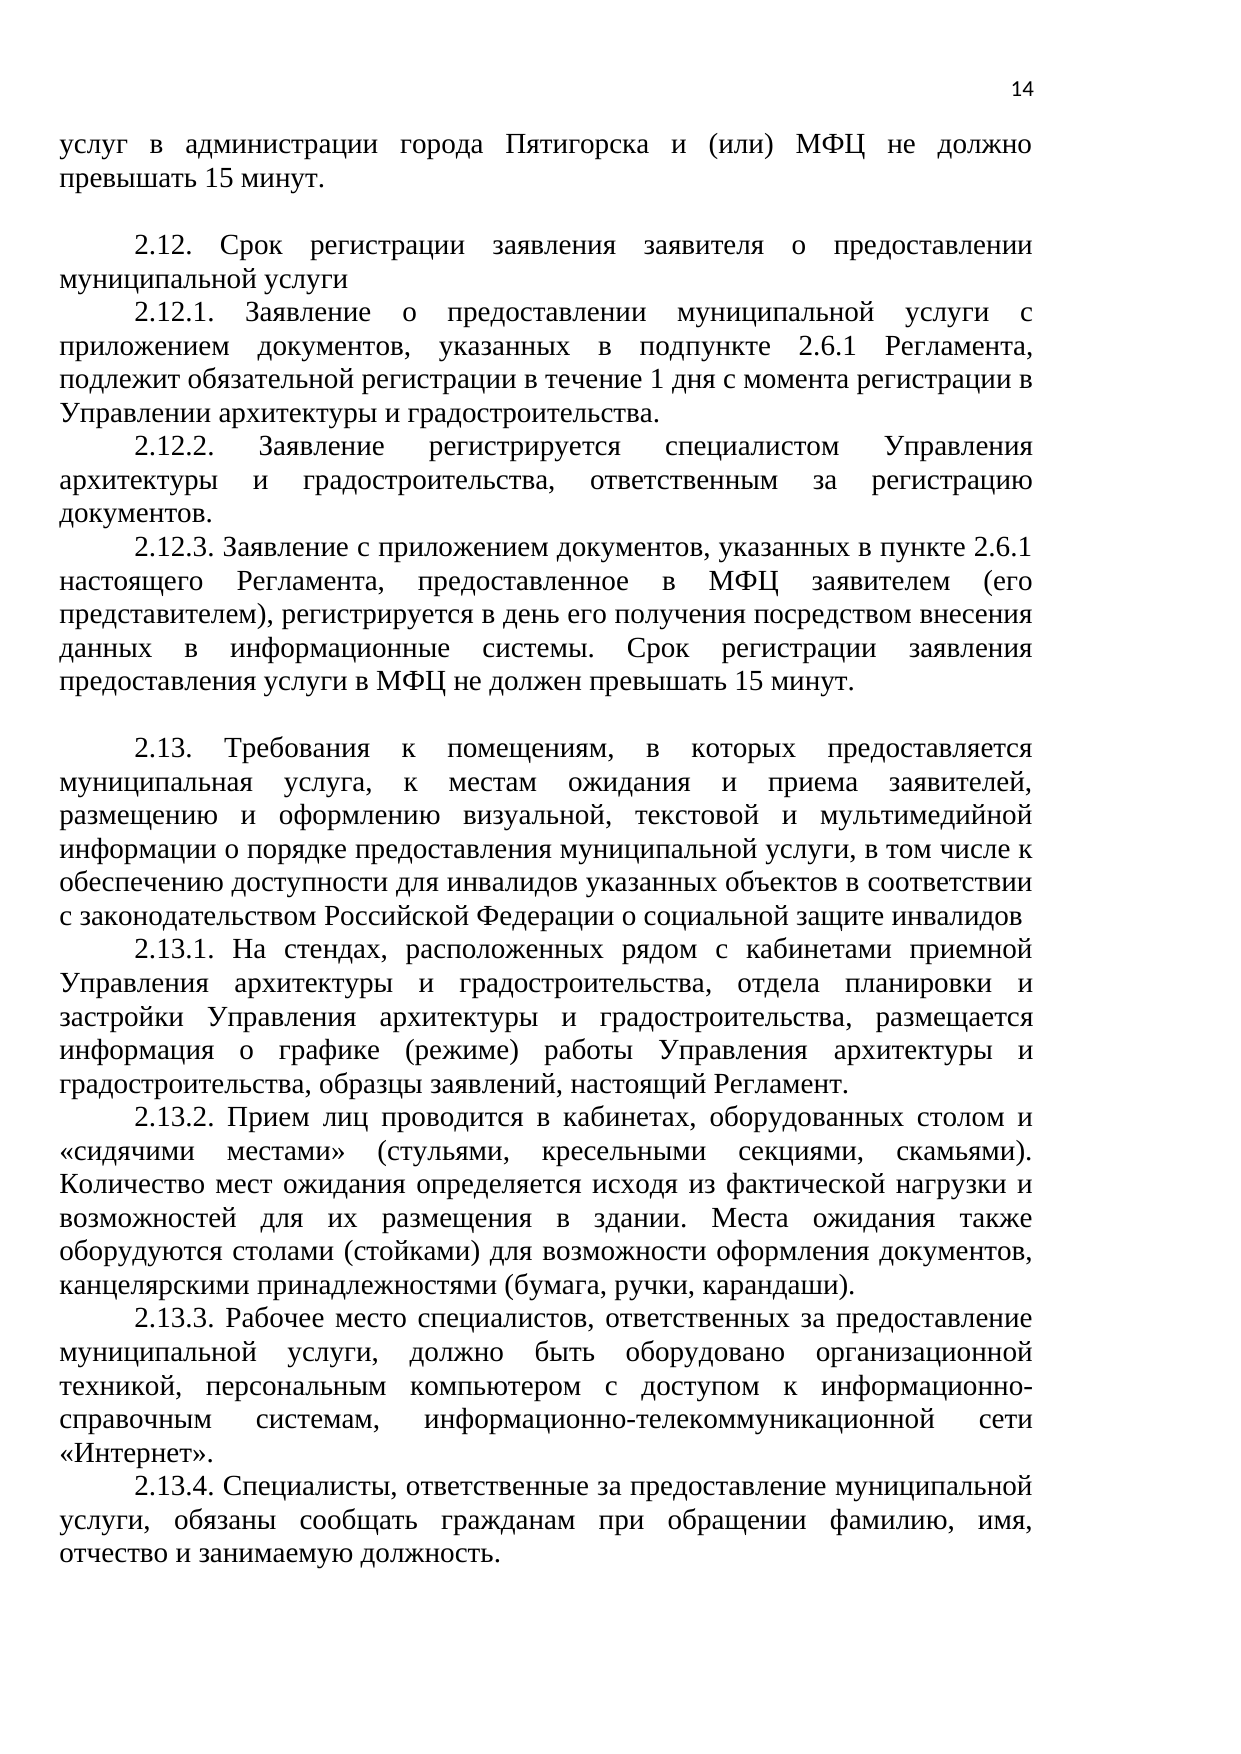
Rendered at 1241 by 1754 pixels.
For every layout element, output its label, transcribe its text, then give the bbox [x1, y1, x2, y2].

text 2.13.2. Прием лиц проводится в кабинетах, оборудованных столом и «сидячими местами» (стульями, кресельными секциями, скамьями). Количество мест ожидания определяется исходя из фактической нагрузки и возможностей для их размещения в здании. Места ожидания также оборудуются столами (стойками) для возможности оформления документов, канцелярскими принадлежностями (бумага, ручки, карандаши). [59, 1099, 1033, 1301]
text 2.13.1. На стендах, расположенных рядом с кабинетами приемной Управления архитектуры и градостроительства, отдела планировки и застройки Управления архитектуры и градостроительства, размещается информация о графике (режиме) работы Управления архитектуры и градостроительства, образцы заявлений, настоящий Регламент. [59, 932, 1033, 1099]
text 2.13. Требования к помещениям, в которых предоставляется муниципальная услуга, к местам ожидания и приема заявителей, размещению и оформлению визуальной, текстовой и мультимедийной информации о порядке предоставления муниципальной услуги, в том числе к обеспечению доступности для инвалидов указанных объектов в соответствии с законодательством Российской Федерации о социальной защите инвалидов [59, 730, 1033, 932]
text 2.13.3. Рабочее место специалистов, ответственных за предоставление муниципальной услуги, должно быть оборудовано организационной техникой, персональным компьютером с доступом к информационно-справочным системам, информационно-телекоммуникационной сети «Интернет». [59, 1301, 1033, 1468]
text 2.13.4. Специалисты, ответственные за предоставление муниципальной услуги, обязаны сообщать гражданам при обращении фамилию, имя, отчество и занимаемую должность. [59, 1468, 1033, 1569]
text 2.12.2. Заявление регистрируется специалистом Управления архитектуры и градостроительства, ответственным за регистрацию документов. [59, 428, 1033, 529]
list 2.12. Срок регистрации заявления заявителя о предоставлении муниципальной услуги [59, 227, 1033, 294]
text 2.12.3. Заявление с приложением документов, указанных в пункте 2.6.1 настоящего Регламента, предоставленное в МФЦ заявителем (его представителем), регистрируется в день его получения посредством внесения данных в информационные системы. Срок регистрации заявления предоставления услуги в МФЦ не должен превышать 15 минут. [59, 529, 1033, 697]
text 2.12.1. Заявление о предоставлении муниципальной услуги с приложением документов, указанных в подпункте 2.6.1 Регламента, подлежит обязательной регистрации в течение 1 дня с момента регистрации в Управлении архитектуры и градостроительства. [59, 294, 1033, 428]
